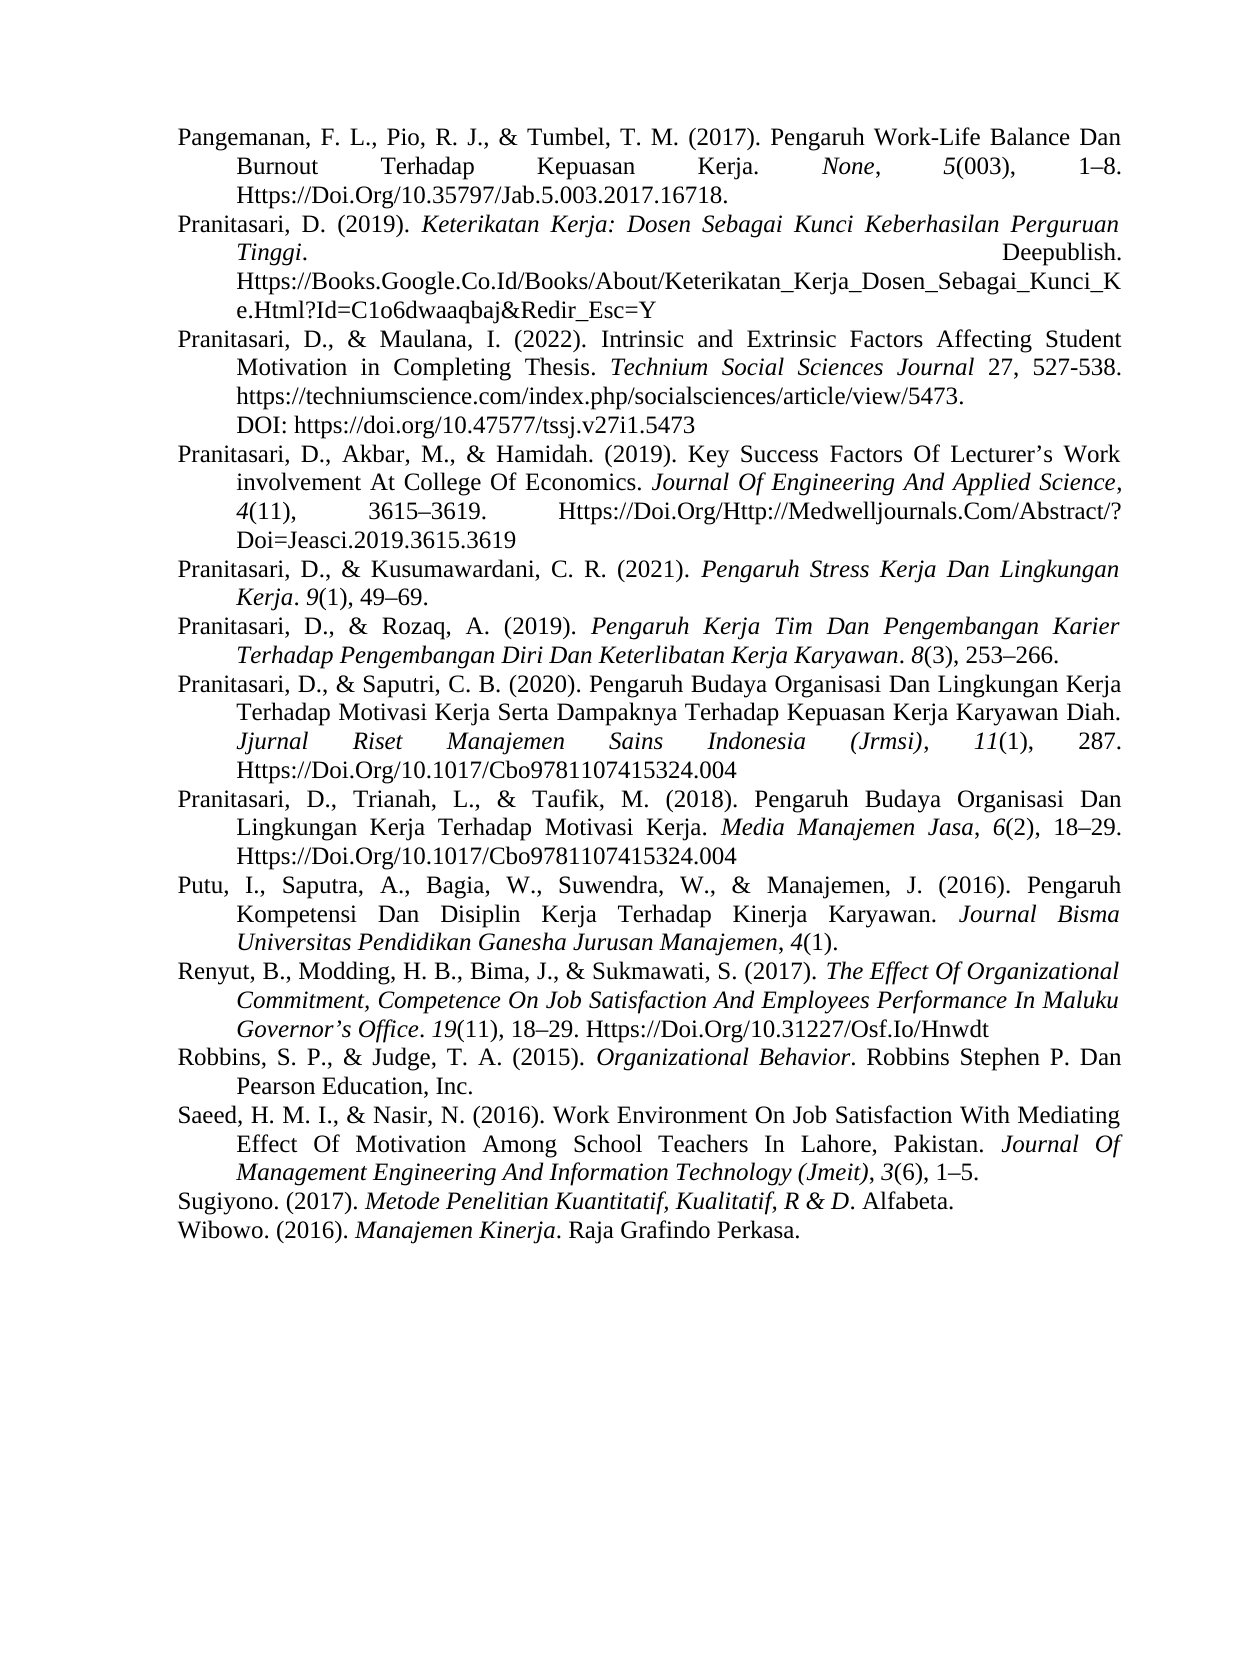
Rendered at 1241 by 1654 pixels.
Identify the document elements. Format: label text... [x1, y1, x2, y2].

text Pranitasari, D., & Rozaq, A. (2019). Pengaruh Kerja Tim Dan Pengembangan Karier Terhadap Pengembangan Diri Dan Keterlibatan Kerja Karyawan. 8(3), 253–266. [177, 611, 1122, 669]
text Pranitasari, D., & Saputri, C. B. (2020). Pengaruh Budaya Organisasi Dan Lingkungan Kerja Terhadap Motivasi Kerja Serta Dampaknya Terhadap Kepuasan Kerja Karyawan Diah. Jjurnal Riset Manajemen Sains Indonesia (Jrmsi), 11(1), 287. Https://Doi.Org/10.1017/Cbo9781107415324.004 [177, 669, 1122, 784]
text Pranitasari, D., Trianah, L., & Taufik, M. (2018). Pengaruh Budaya Organisasi Dan Lingkungan Kerja Terhadap Motivasi Kerja. Media Manajemen Jasa, 6(2), 18–29. Https://Doi.Org/10.1017/Cbo9781107415324.004 [177, 784, 1122, 870]
text Robbins, S. P., & Judge, T. A. (2015). Organizational Behavior. Robbins Stephen P. Dan Pearson Education, Inc. [177, 1042, 1122, 1100]
text Pangemanan, F. L., Pio, R. J., & Tumbel, T. M. (2017). Pengaruh Work-Life Balance Dan Burnout Terhadap Kepuasan Kerja. None, 5(003), 1–8. Https://Doi.Org/10.35797/Jab.5.003.2017.16718. [177, 122, 1122, 209]
text Saeed, H. M. I., & Nasir, N. (2016). Work Environment On Job Satisfaction With Mediating Effect Of Motivation Among School Teachers In Lahore, Pakistan. Journal Of Management Engineering And Information Technology (Jmeit), 3(6), 1–5. [177, 1100, 1122, 1186]
text Pranitasari, D. (2019). Keterikatan Kerja: Dosen Sebagai Kunci Keberhasilan Perguruan Tinggi. Deepublish. Https://Books.Google.Co.Id/Books/About/Keterikatan_Kerja_Dosen_Sebagai_Kunci_Ke.Html?Id=C1o6dwaaqbaj&Redir_Esc=Y [177, 209, 1122, 324]
text Pranitasari, D., & Maulana, I. (2022). Intrinsic and Extrinsic Factors Affecting Student Motivation in Completing Thesis. Technium Social Sciences Journal 27, 527-538. https://techniumscience.com/index.php/socialsciences/article/view/5473. DOI: https://doi.org/10.47577/tssj.v27i1.5473 [177, 324, 1122, 439]
text Renyut, B., Modding, H. B., Bima, J., & Sukmawati, S. (2017). The Effect Of Organizational Commitment, Competence On Job Satisfaction And Employees Performance In Maluku Governor’s Office. 19(11), 18–29. Https://Doi.Org/10.31227/Osf.Io/Hnwdt [177, 956, 1122, 1042]
text Pranitasari, D., & Kusumawardani, C. R. (2021). Pengaruh Stress Kerja Dan Lingkungan Kerja. 9(1), 49–69. [177, 554, 1122, 611]
text Wibowo. (2016). Manajemen Kinerja. Raja Grafindo Perkasa. [177, 1215, 1122, 1244]
text Sugiyono. (2017). Metode Penelitian Kuantitatif, Kualitatif, R & D. Alfabeta. [177, 1186, 1122, 1215]
text Pranitasari, D., Akbar, M., & Hamidah. (2019). Key Success Factors Of Lecturer’s Work involvement At College Of Economics. Journal Of Engineering And Applied Science, 4(11), 3615–3619. Https://Doi.Org/Http://Medwelljournals.Com/Abstract/?Doi=Jeasci.2019.3615.3619 [177, 439, 1122, 554]
text Putu, I., Saputra, A., Bagia, W., Suwendra, W., & Manajemen, J. (2016). Pengaruh Kompetensi Dan Disiplin Kerja Terhadap Kinerja Karyawan. Journal Bisma Universitas Pendidikan Ganesha Jurusan Manajemen, 4(1). [177, 870, 1122, 956]
